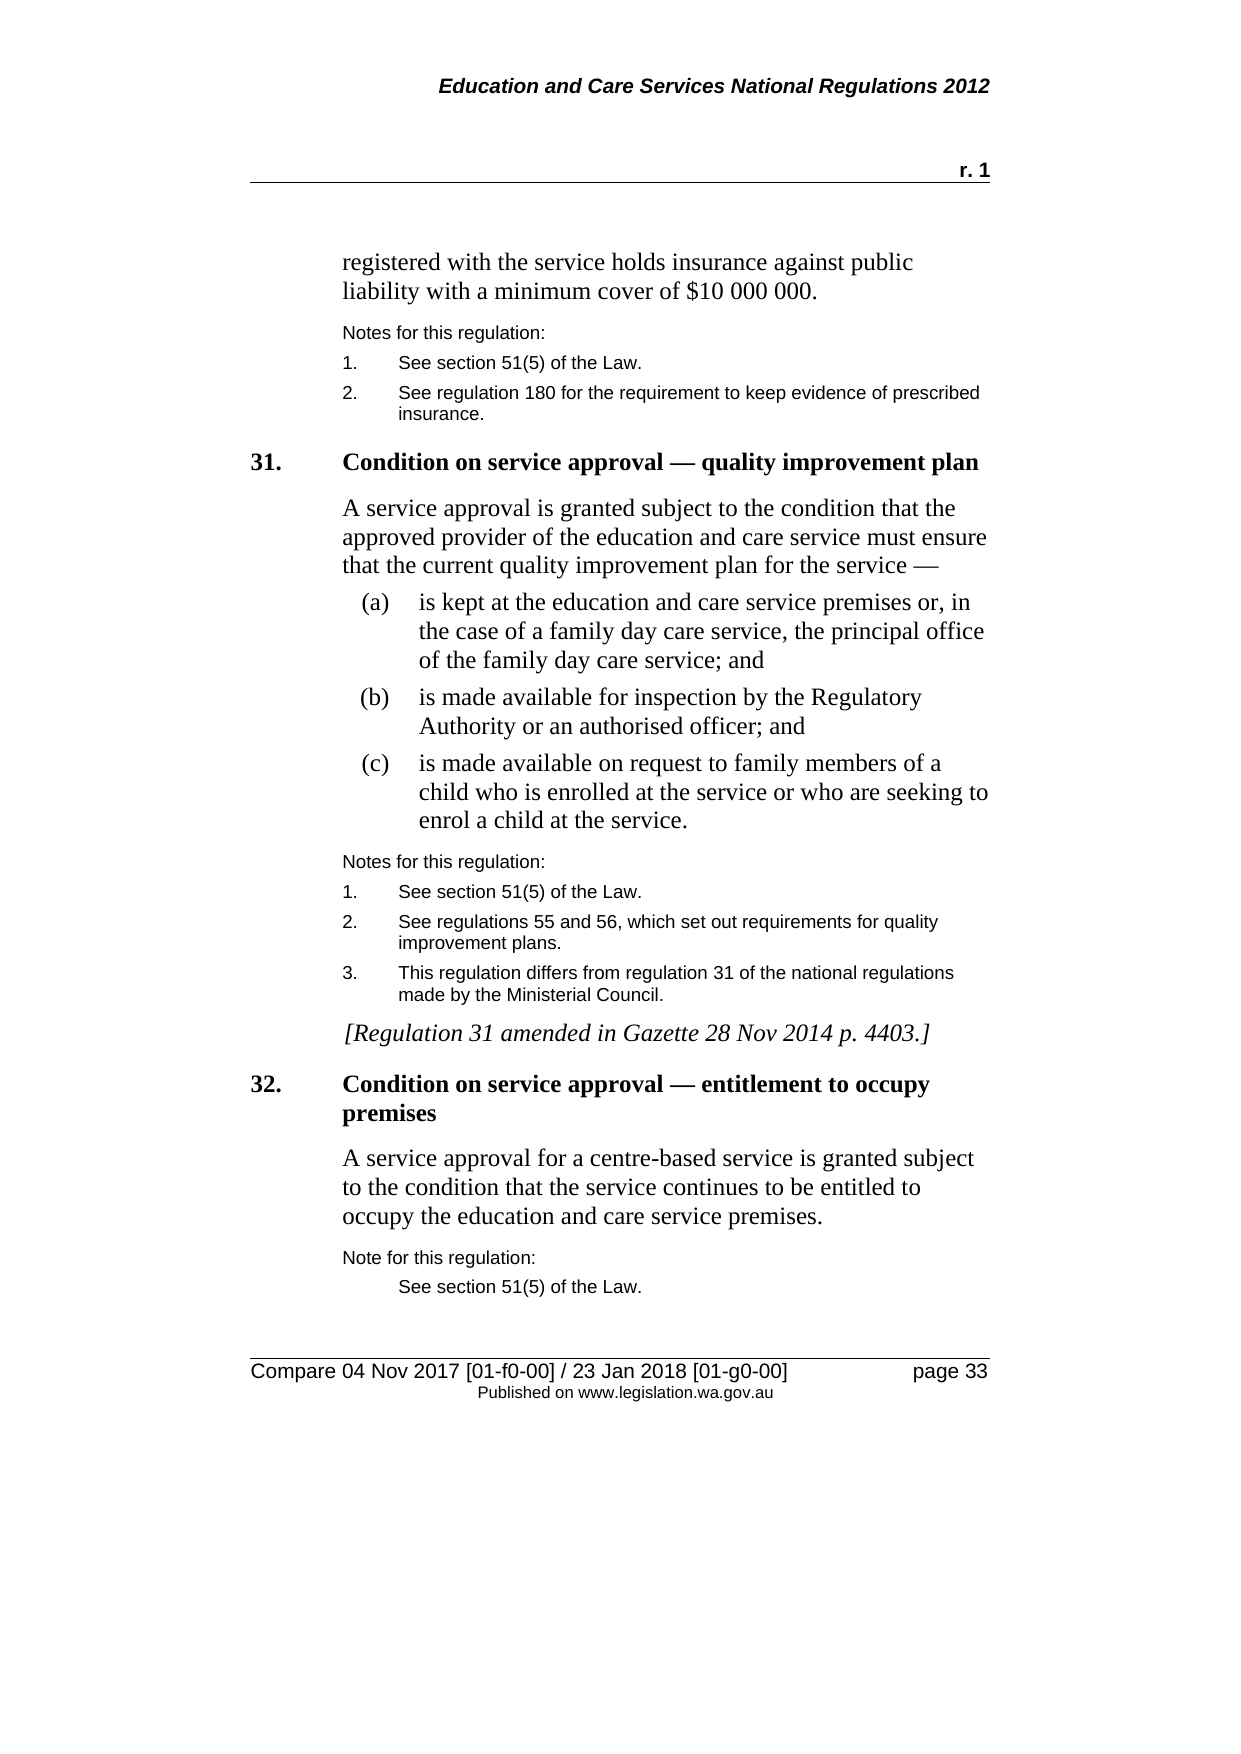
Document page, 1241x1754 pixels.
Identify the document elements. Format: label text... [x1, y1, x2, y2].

subtitle 32. Condition on service approval — entitlement to occupy premises [250, 1069, 990, 1127]
text 1. See section 51(5) of the Law. [250, 352, 990, 373]
text A service approval is granted subject to the condition that the approved provider of the education and care service must ensure that the current quality improvement plan for the service — [250, 493, 990, 579]
text 2. See regulations 55 and 56, which set out requirements for quality improvement plans. [250, 911, 990, 954]
subtitle Notes for this regulation: [250, 851, 990, 872]
subtitle 31. Condition on service approval — quality improvement plan [250, 447, 990, 476]
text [250, 247, 990, 305]
text (a) is kept at the education and care service premises or, in the case of a family day care service, the principal office of the family day care service; and [250, 587, 990, 674]
subtitle Notes for this regulation: [250, 322, 990, 343]
text (b) is made available for inspection by the Regulatory Authority or an authorised officer; and [250, 682, 990, 739]
text A service approval for a centre-based service is granted subject to the condition that the service continues to be entitled to occupy the education and care service premises. [250, 1143, 990, 1230]
text 3. This regulation differs from regulation 31 of the national regulations made by the Ministerial Council. [250, 962, 990, 1005]
text 1. See section 51(5) of the Law. [250, 881, 990, 902]
text See section 51(5) of the Law. [250, 1276, 990, 1298]
text [Regulation 31 amended in Gazette 28 Nov 2014 p. 4403.] [250, 1018, 990, 1046]
text 2. See regulation 180 for the requirement to keep evidence of prescribed insurance. [250, 381, 990, 424]
subtitle Note for this regulation: [250, 1246, 990, 1268]
text (c) is made available on request to family members of a child who is enrolled at the service or who are seeking to enrol a child at the service. [250, 748, 990, 834]
